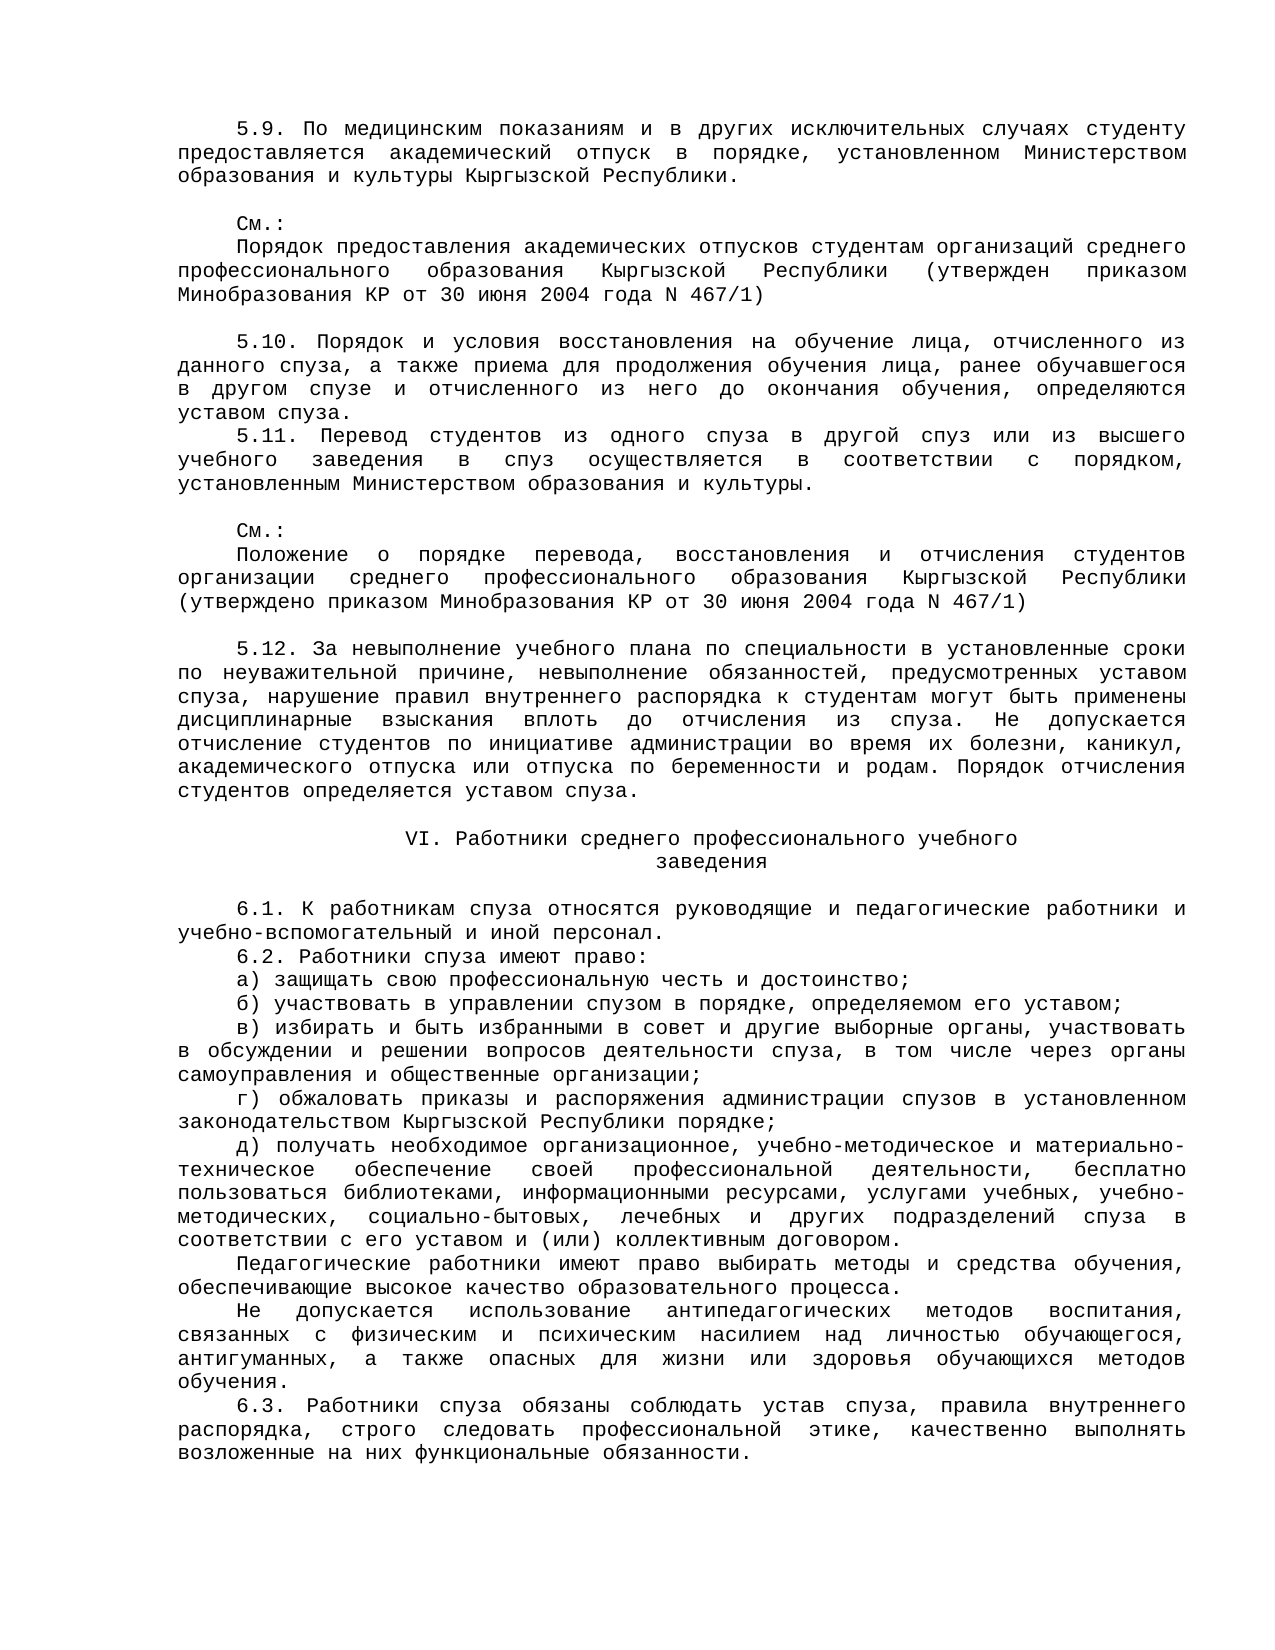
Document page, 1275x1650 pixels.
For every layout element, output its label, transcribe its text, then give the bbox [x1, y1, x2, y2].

text VI. Работники среднего профессионального учебного [177, 827, 1186, 851]
text г) обжаловать приказы и распоряжения администрации спузов в установленном законодательством Кыргызской Республики порядке; [177, 1088, 1186, 1135]
text заведения [177, 851, 1186, 875]
text 5.9. По медицинским показаниям и в других исключительных случаях студенту предоставляется академический отпуск в порядке, установленном Министерством образования и культуры Кыргызской Республики. [177, 118, 1186, 189]
text 6.2. Работники спуза имеют право: [177, 946, 1186, 969]
text в) избирать и быть избранными в совет и другие выборные органы, участвовать в обсуждении и решении вопросов деятельности спуза, в том числе через органы самоуправления и общественные организации; [177, 1017, 1186, 1088]
text б) участвовать в управлении спузом в порядке, определяемом его уставом; [177, 993, 1186, 1017]
text 6.1. К работникам спуза относятся руководящие и педагогические работники и учебно-вспомогательный и иной персонал. [177, 898, 1186, 946]
text а) защищать свою профессиональную честь и достоинство; [177, 969, 1186, 993]
text 5.11. Перевод студентов из одного спуза в другой спуз или из высшего учебного заведения в спуз осуществляется в соответствии с порядком, установленным Министерством образования и культуры. [177, 426, 1186, 496]
text Порядок предоставления академических отпусков студентам организаций среднего профессионального образования Кыргызской Республики (утвержден приказом Минобразования КР от 30 июня 2004 года N 467/1) [177, 236, 1186, 307]
text См.: [177, 213, 1186, 236]
text См.: [177, 520, 1186, 544]
text 5.12. За невыполнение учебного плана по специальности в установленные сроки по неуважительной причине, невыполнение обязанностей, предусмотренных уставом спуза, нарушение правил внутреннего распорядка к студентам могут быть применены дисциплинарные взыскания вплоть до отчисления из спуза. Не допускается отчисление студентов по инициативе администрации во время их болезни, каникул, академического отпуска или отпуска по беременности и родам. Порядок отчисления студентов определяется уставом спуза. [177, 638, 1186, 804]
text Положение о порядке перевода, восстановления и отчисления студентов организации среднего профессионального образования Кыргызской Республики (утверждено приказом Минобразования КР от 30 июня 2004 года N 467/1) [177, 544, 1186, 615]
text 6.3. Работники спуза обязаны соблюдать устав спуза, правила внутреннего распорядка, строго следовать профессиональной этике, качественно выполнять возложенные на них функциональные обязанности. [177, 1395, 1186, 1466]
text Педагогические работники имеют право выбирать методы и средства обучения, обеспечивающие высокое качество образовательного процесса. [177, 1253, 1186, 1300]
text Не допускается использование антипедагогических методов воспитания, связанных с физическим и психическим насилием над личностью обучающегося, антигуманных, а также опасных для жизни или здоровья обучающихся методов обучения. [177, 1300, 1186, 1395]
text д) получать необходимое организационное, учебно-методическое и материально-техническое обеспечение своей профессиональной деятельности, бесплатно пользоваться библиотеками, информационными ресурсами, услугами учебных, учебно-методических, социально-бытовых, лечебных и других подразделений спуза в соответствии с его уставом и (или) коллективным договором. [177, 1135, 1186, 1253]
text 5.10. Порядок и условия восстановления на обучение лица, отчисленного из данного спуза, а также приема для продолжения обучения лица, ранее обучавшегося в другом спузе и отчисленного из него до окончания обучения, определяются уставом спуза. [177, 331, 1186, 426]
